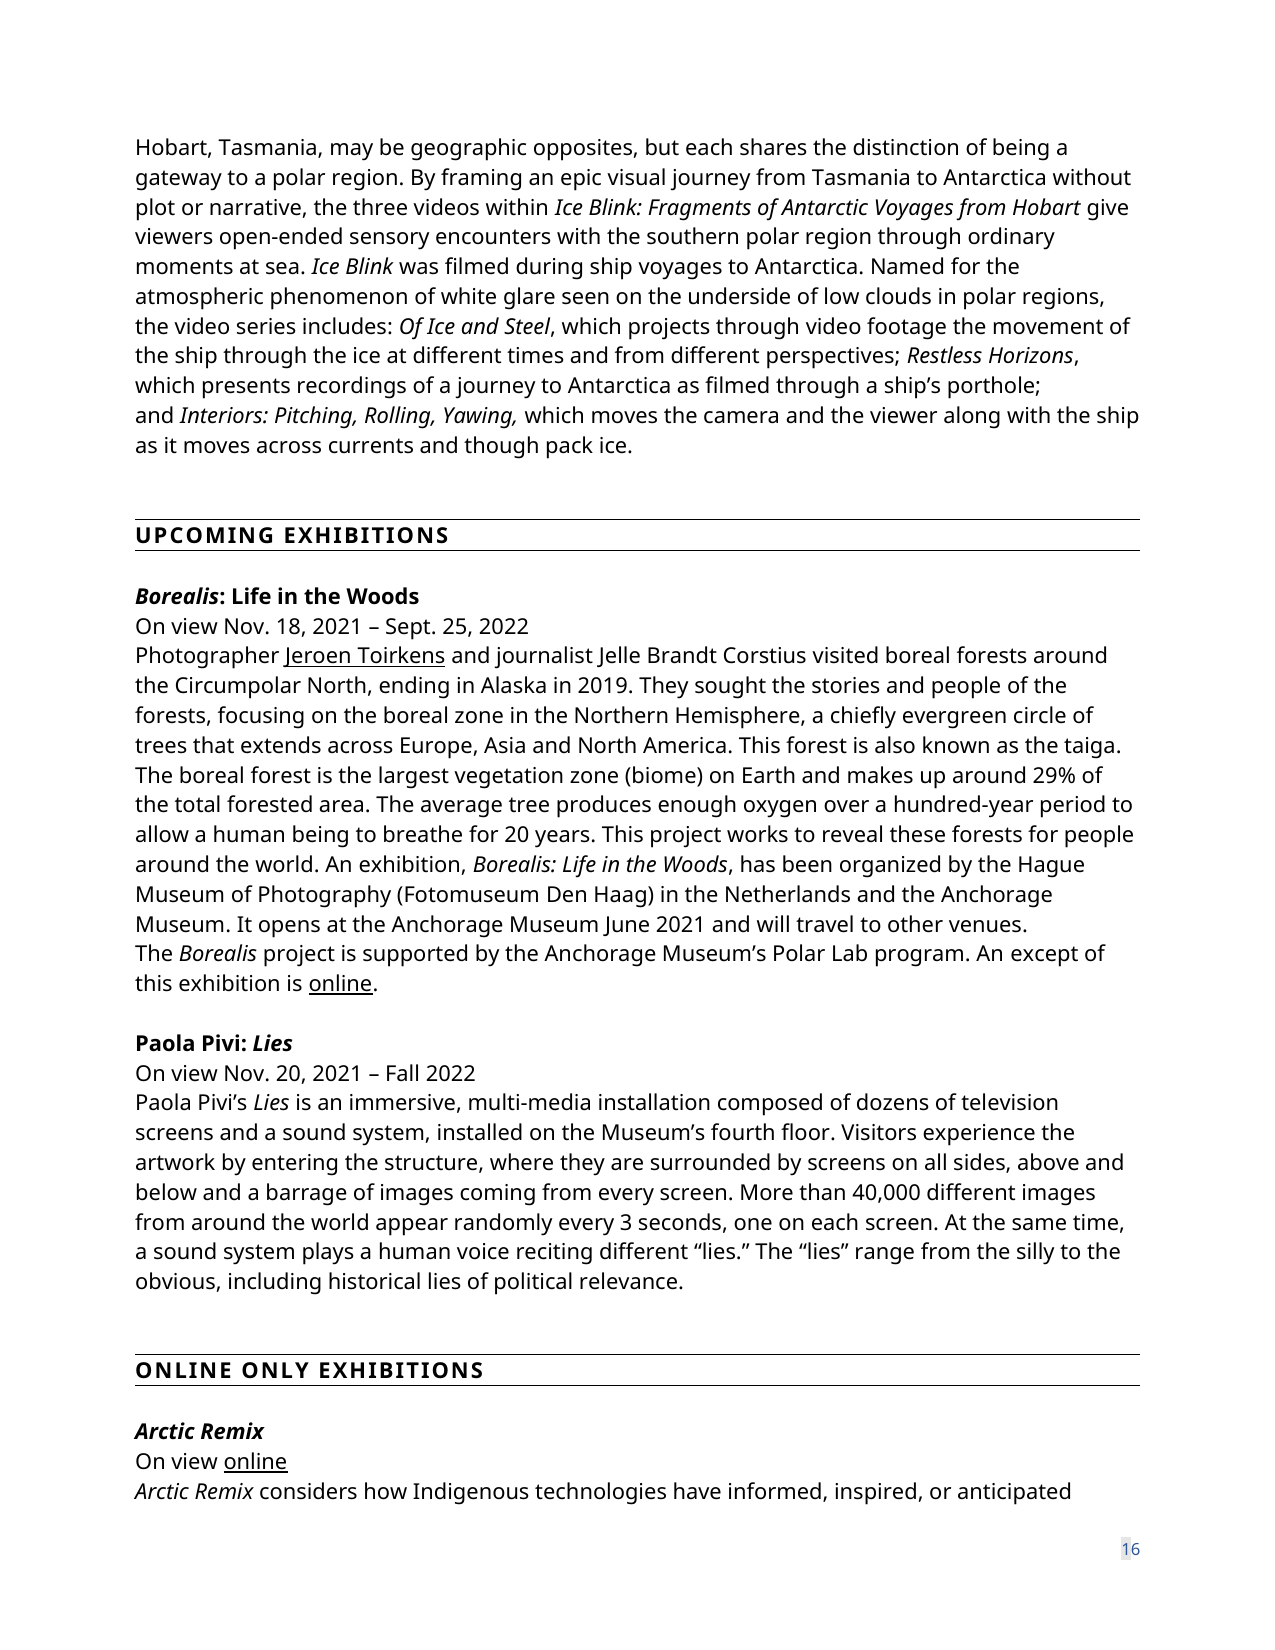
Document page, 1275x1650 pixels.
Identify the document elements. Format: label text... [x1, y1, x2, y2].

text Borealis: Life in the Woods On view Nov. 18, 2021 – Sept. 25, 2022 Photographer Jeroen Toirkens and journalist Jelle Brandt Corstius visited boreal forests around the Circumpolar North, ending in Alaska in 2019. They sought the stories and people of the forests, focusing on the boreal zone in the Northern Hemisphere, a chiefly evergreen circle of trees that extends across Europe, Asia and North America. This forest is also known as the taiga. The boreal forest is the largest vegetation zone (biome) on Earth and makes up around 29% of the total forested area. The average tree produces enough oxygen over a hundred-year period to allow a human being to breathe for 20 years. This project works to reveal these forests for people around the world. An exhibition, Borealis: Life in the Woods, has been organized by the Hague Museum of Photography (Fotomuseum Den Haag) in the Netherlands and the Anchorage Museum. It opens at the Anchorage Museum June 2021 and will travel to other venues. The Borealis project is supported by the Anchorage Museum’s Polar Lab program. An except of this exhibition is online. Paola Pivi: Lies On view Nov. 20, 2021 – Fall 2022 Paola Pivi’s Lies is an immersive, multi-media installation composed of dozens of television screens and a sound system, installed on the Museum’s fourth floor. Visitors experience the artwork by entering the structure, where they are surrounded by screens on all sides, above and below and a barrage of images coming from every screen. More than 40,000 different images from around the world appear randomly every 3 seconds, one on each screen. At the same time, a sound system plays a human voice reciting different “lies.” The “lies” range from the silly to the obvious, including historical lies of political relevance. [135, 581, 1140, 1324]
subtitle UPCOMING EXHIBITIONS [135, 520, 1140, 550]
subtitle ONLINE ONLY EXHIBITIONS [135, 1355, 1140, 1385]
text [135, 132, 1140, 459]
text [135, 1386, 1140, 1505]
